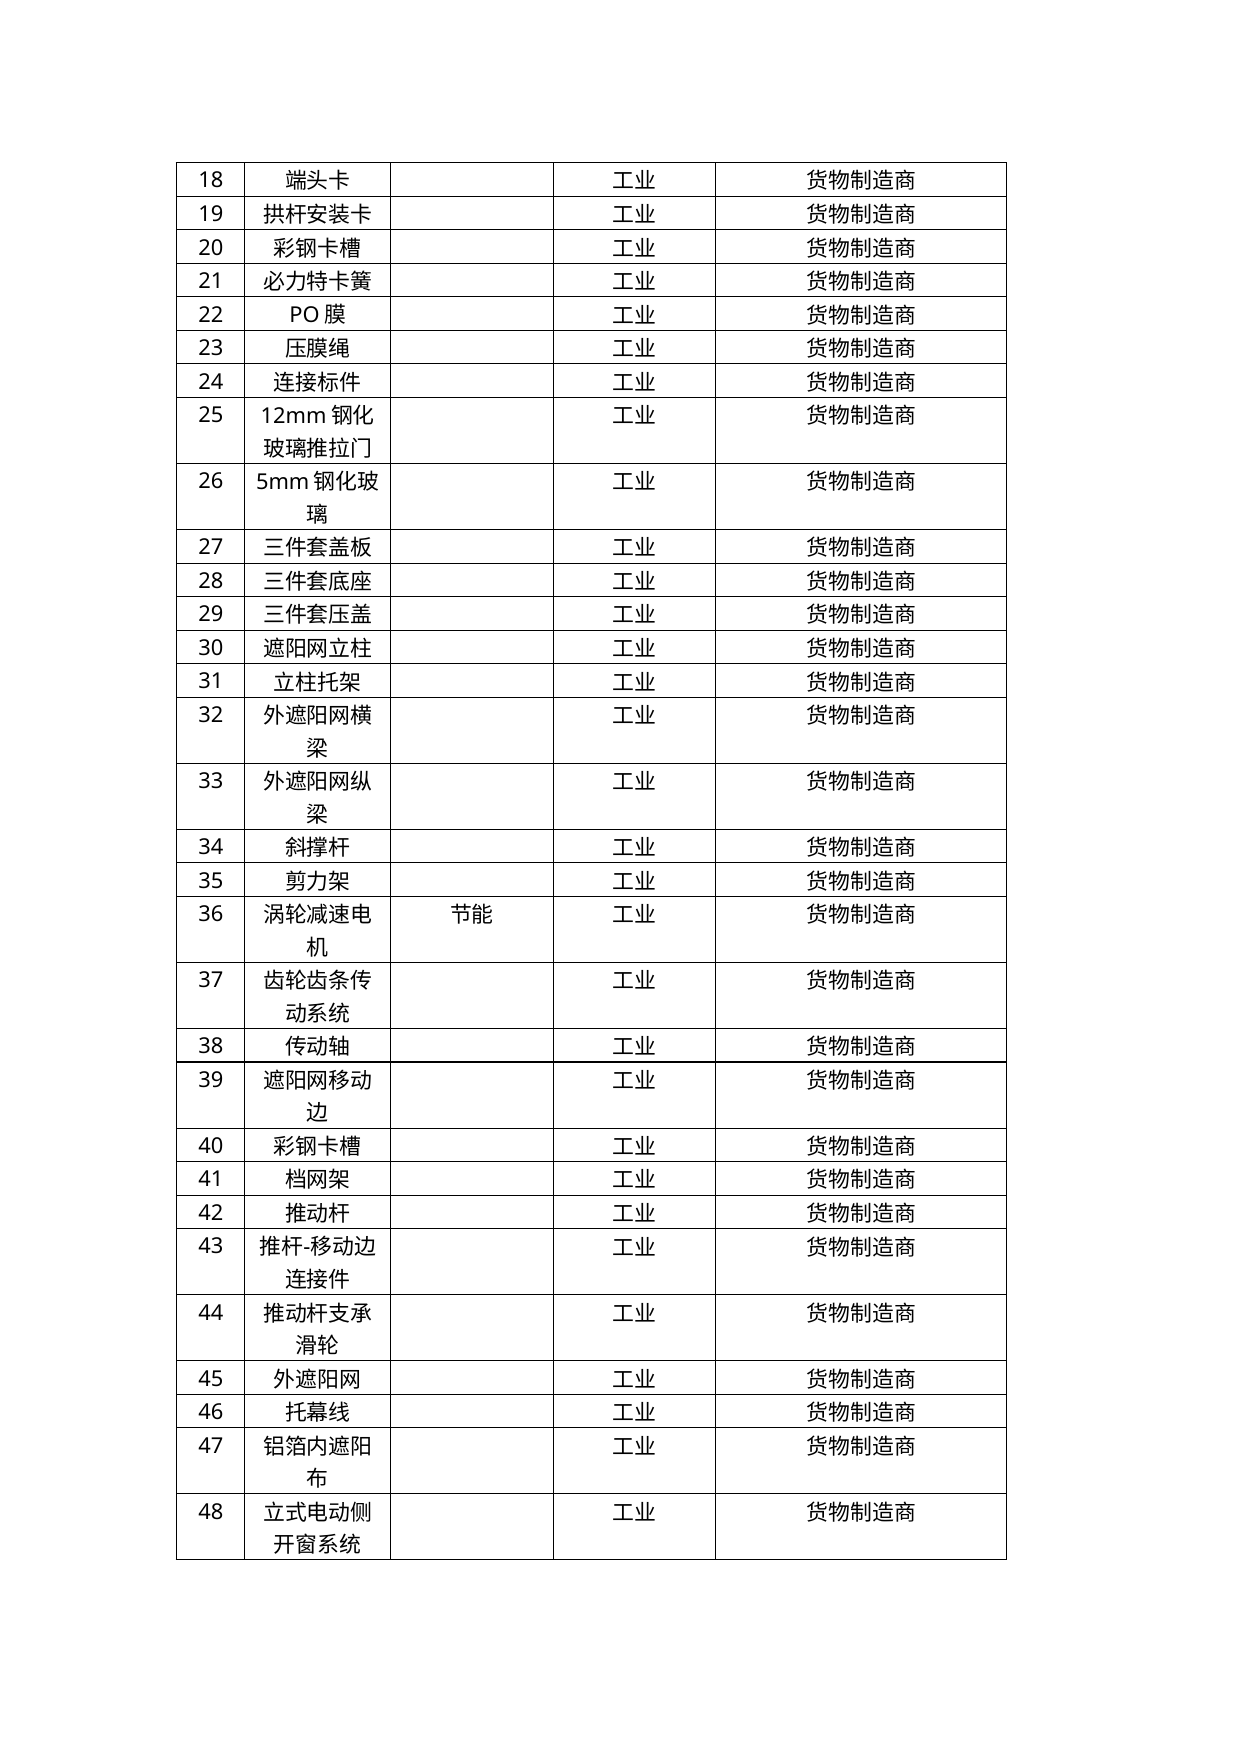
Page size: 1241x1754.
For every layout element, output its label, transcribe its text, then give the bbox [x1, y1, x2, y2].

table_cell [391, 1063, 553, 1127]
table_cell 货物制造商 [716, 564, 1006, 596]
table_cell 工业 [554, 1063, 715, 1127]
table_cell 工业 [554, 830, 715, 862]
table_cell 货物制造商 [716, 664, 1006, 697]
table_cell 货物制造商 [716, 1428, 1006, 1493]
table_cell 24 [177, 364, 244, 397]
table_cell 压膜绳 [245, 331, 390, 363]
table_cell 拱杆安装卡 [245, 197, 390, 229]
table_cell 工业 [554, 764, 715, 829]
table_cell 工业 [554, 1295, 715, 1360]
table_cell 三件套压盖 [245, 597, 390, 629]
table_cell [391, 597, 553, 629]
table_cell 推动杆 [245, 1196, 390, 1228]
table_cell 剪力架 [245, 863, 390, 896]
table_cell 工业 [554, 597, 715, 629]
table_cell 工业 [554, 698, 715, 763]
table_cell 工业 [554, 297, 715, 330]
table_cell 22 [177, 297, 244, 330]
table_cell 货物制造商 [716, 1162, 1006, 1194]
table_cell 货物制造商 [716, 230, 1006, 263]
table_cell [391, 1162, 553, 1194]
table_cell 货物制造商 [716, 1029, 1006, 1061]
table_cell 工业 [554, 1494, 715, 1559]
table_cell 货物制造商 [716, 1063, 1006, 1127]
table_cell [391, 1229, 553, 1294]
table_cell 遮阳网立柱 [245, 631, 390, 663]
table_cell 26 [177, 464, 244, 529]
table_cell 档网架 [245, 1162, 390, 1194]
table_cell [391, 331, 553, 363]
table_cell 43 [177, 1229, 244, 1294]
table_cell 传动轴 [245, 1029, 390, 1061]
table_cell 12mm钢化玻璃推拉门 [245, 398, 390, 463]
table_cell [391, 197, 553, 229]
table_cell [391, 1494, 553, 1559]
table_cell [391, 830, 553, 862]
table_cell [391, 1395, 553, 1427]
table_cell 货物制造商 [716, 631, 1006, 663]
table_cell 货物制造商 [716, 1494, 1006, 1559]
table_cell 20 [177, 230, 244, 263]
table_cell 货物制造商 [716, 698, 1006, 763]
table_cell 立柱托架 [245, 664, 390, 697]
table_cell 三件套底座 [245, 564, 390, 596]
table_cell 28 [177, 564, 244, 596]
table_cell 遮阳网移动边 [245, 1063, 390, 1127]
table_cell 工业 [554, 664, 715, 697]
table_cell 外遮阳网横梁 [245, 698, 390, 763]
table_cell 三件套盖板 [245, 530, 390, 562]
table_cell 货物制造商 [716, 863, 1006, 896]
table_cell 货物制造商 [716, 1295, 1006, 1360]
table_cell 31 [177, 664, 244, 697]
table_cell 40 [177, 1129, 244, 1161]
table_cell 工业 [554, 331, 715, 363]
table_cell [391, 163, 553, 196]
table_cell 货物制造商 [716, 197, 1006, 229]
table_cell 25 [177, 398, 244, 463]
table_cell 工业 [554, 1129, 715, 1161]
table_cell 货物制造商 [716, 264, 1006, 296]
table_cell [391, 764, 553, 829]
table_cell [391, 963, 553, 1028]
table_cell [391, 364, 553, 397]
table_cell 工业 [554, 1162, 715, 1194]
table_cell [391, 863, 553, 896]
table_cell 货物制造商 [716, 530, 1006, 562]
table_cell 托幕线 [245, 1395, 390, 1427]
table_cell 38 [177, 1029, 244, 1061]
table_cell [391, 264, 553, 296]
table_cell 工业 [554, 1196, 715, 1228]
table_cell [391, 1029, 553, 1061]
table_cell 货物制造商 [716, 1196, 1006, 1228]
table_cell 工业 [554, 163, 715, 196]
table_cell [391, 1428, 553, 1493]
table_cell 货物制造商 [716, 1395, 1006, 1427]
table_cell 27 [177, 530, 244, 562]
table_cell 工业 [554, 398, 715, 463]
table_cell 货物制造商 [716, 897, 1006, 962]
table_cell 推动杆支承滑轮 [245, 1295, 390, 1360]
table_cell 29 [177, 597, 244, 629]
table_cell [391, 698, 553, 763]
table_cell 货物制造商 [716, 364, 1006, 397]
table_cell 34 [177, 830, 244, 862]
table_cell 工业 [554, 1361, 715, 1394]
table_cell 工业 [554, 863, 715, 896]
table_cell 36 [177, 897, 244, 962]
table_cell 涡轮减速电机 [245, 897, 390, 962]
table_cell 30 [177, 631, 244, 663]
table_cell 23 [177, 331, 244, 363]
table_cell 44 [177, 1295, 244, 1360]
table_cell 33 [177, 764, 244, 829]
table_cell 连接标件 [245, 364, 390, 397]
table_cell 工业 [554, 963, 715, 1028]
table_cell 斜撑杆 [245, 830, 390, 862]
table_cell 工业 [554, 631, 715, 663]
table_cell [391, 1129, 553, 1161]
table_cell 工业 [554, 230, 715, 263]
table_cell 铝箔内遮阳布 [245, 1428, 390, 1493]
table_cell PO膜 [245, 297, 390, 330]
table_cell [391, 631, 553, 663]
table_cell 货物制造商 [716, 597, 1006, 629]
table_cell 货物制造商 [716, 1129, 1006, 1161]
table_cell 外遮阳网 [245, 1361, 390, 1394]
table_cell [391, 530, 553, 562]
table_cell 41 [177, 1162, 244, 1194]
table_cell 货物制造商 [716, 297, 1006, 330]
table_cell [391, 1295, 553, 1360]
table_cell 工业 [554, 364, 715, 397]
table_cell 工业 [554, 197, 715, 229]
table_cell 21 [177, 264, 244, 296]
table_cell 工业 [554, 564, 715, 596]
table_cell 货物制造商 [716, 163, 1006, 196]
table_cell 工业 [554, 1428, 715, 1493]
table_cell 18 [177, 163, 244, 196]
table_cell 工业 [554, 897, 715, 962]
table_cell 货物制造商 [716, 464, 1006, 529]
table_cell 35 [177, 863, 244, 896]
table_cell 32 [177, 698, 244, 763]
table_cell 货物制造商 [716, 398, 1006, 463]
table_cell 工业 [554, 264, 715, 296]
table_cell 货物制造商 [716, 1361, 1006, 1394]
table_cell 19 [177, 197, 244, 229]
table_cell 货物制造商 [716, 764, 1006, 829]
table_cell 必力特卡簧 [245, 264, 390, 296]
table_cell 货物制造商 [716, 331, 1006, 363]
table_cell 彩钢卡槽 [245, 230, 390, 263]
table_cell [391, 1196, 553, 1228]
table_cell 外遮阳网纵梁 [245, 764, 390, 829]
table_cell 端头卡 [245, 163, 390, 196]
table_cell 彩钢卡槽 [245, 1129, 390, 1161]
table_cell 46 [177, 1395, 244, 1427]
table_cell 工业 [554, 1029, 715, 1061]
table_cell 节能 [391, 897, 553, 962]
table_cell [391, 398, 553, 463]
table_cell [391, 230, 553, 263]
table_cell 货物制造商 [716, 830, 1006, 862]
table_cell 42 [177, 1196, 244, 1228]
table_cell 立式电动侧开窗系统 [245, 1494, 390, 1559]
table_cell [391, 464, 553, 529]
table_cell 工业 [554, 464, 715, 529]
table_cell 45 [177, 1361, 244, 1394]
table_cell [391, 664, 553, 697]
table_cell 齿轮齿条传动系统 [245, 963, 390, 1028]
table_cell 47 [177, 1428, 244, 1493]
table_cell 工业 [554, 1395, 715, 1427]
table_cell 工业 [554, 530, 715, 562]
table_cell 货物制造商 [716, 1229, 1006, 1294]
table_cell 工业 [554, 1229, 715, 1294]
table_cell 推杆-移动边连接件 [245, 1229, 390, 1294]
table_cell [391, 1361, 553, 1394]
table_cell 货物制造商 [716, 963, 1006, 1028]
table_cell 48 [177, 1494, 244, 1559]
table_cell 37 [177, 963, 244, 1028]
table_cell [391, 297, 553, 330]
table_cell 5mm钢化玻璃 [245, 464, 390, 529]
table_cell [391, 564, 553, 596]
table_cell 39 [177, 1063, 244, 1127]
